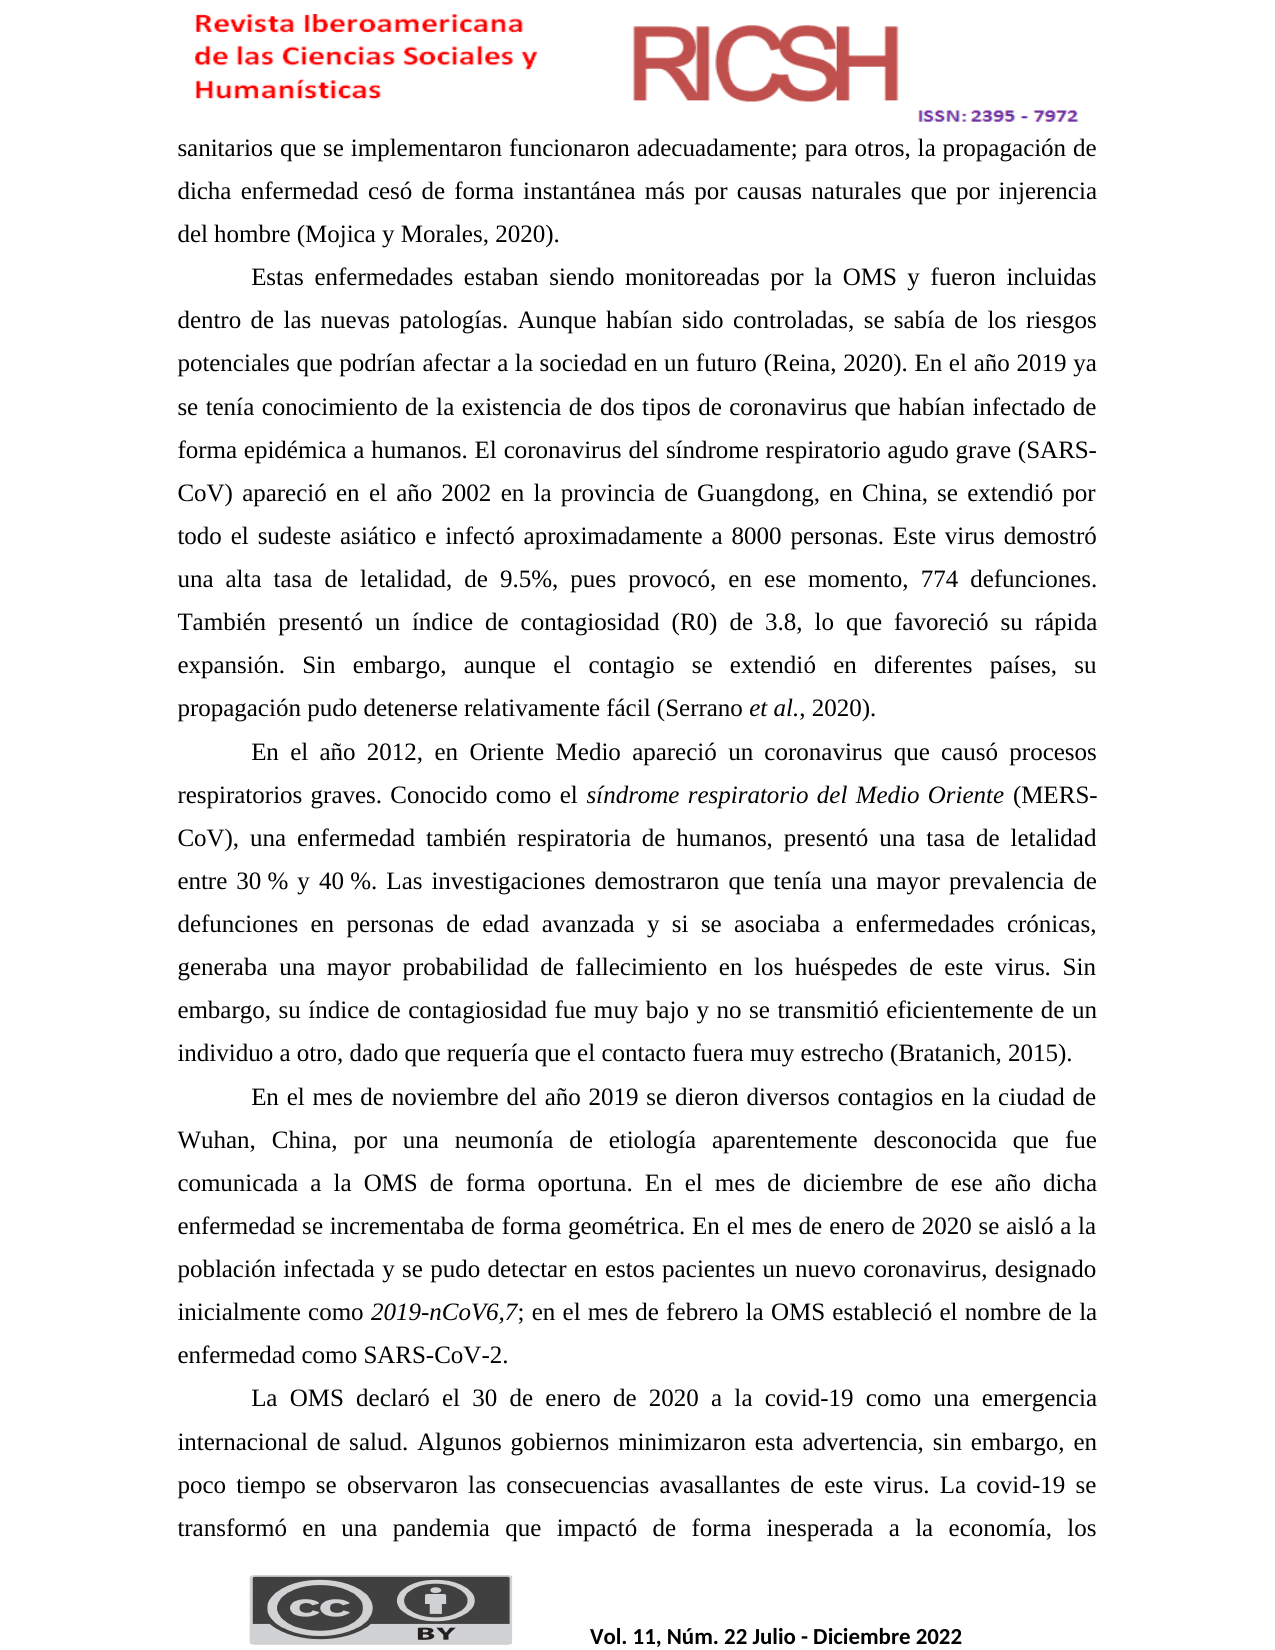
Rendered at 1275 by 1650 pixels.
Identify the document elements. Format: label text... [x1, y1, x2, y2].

text En el año 2012, en Oriente Medio apareció un coronavirus que causó procesos respiratorios graves. Conocido como el síndrome respiratorio del Medio Oriente (MERS-CoV), una enfermedad también respiratoria de humanos, presentó una tasa de letalidad entre 30 % y 40 %. Las investigaciones demostraron que tenía una mayor prevalencia de defunciones en personas de edad avanzada y si se asociaba a enfermedades crónicas, generaba una mayor probabilidad de fallecimiento en los huéspedes de este virus. Sin embargo, su índice de contagiosidad fue muy bajo y no se transmitió eficientemente de un individuo a otro, dado que requería que el contacto fuera muy estrecho (Bratanich, 2015). [177, 737, 1098, 1067]
text Estas enfermedades estaban siendo monitoreadas por la OMS y fueron incluidas dentro de las nuevas patologías. Aunque habían sido controladas, se sabía de los riesgos potenciales que podrían afectar a la sociedad en un futuro (Reina, 2020). En el año 2019 ya se tenía conocimiento de la existencia de dos tipos de coronavirus que habían infectado de forma epidémica a humanos. El coronavirus del síndrome respiratorio agudo grave (SARS-CoV) apareció en el año 2002 en la provincia de Guangdong, en China, se extendió por todo el sudeste asiático e infectó aproximadamente a 8000 personas. Este virus demostró una alta tasa de letalidad, de 9.5%, pues provocó, en ese momento, 774 defunciones. También presentó un índice de contagiosidad (R0) de 3.8, lo que favoreció su rápida expansión. Sin embargo, aunque el contagio se extendió en diferentes países, su propagación pudo detenerse relativamente fácil (Serrano et al., 2020). [177, 262, 1098, 722]
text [177, 133, 1098, 248]
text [177, 1383, 1098, 1542]
picture [194, 14, 1081, 124]
text En el mes de noviembre del año 2019 se dieron diversos contagios en la ciudad de Wuhan, China, por una neumonía de etiología aparentemente desconocida que fue comunicada a la OMS de forma oportuna. En el mes de diciembre de ese año dicha enfermedad se incrementaba de forma geométrica. En el mes de enero de 2020 se aisló a la población infectada y se pudo detectar en estos pacientes un nuevo coronavirus, designado inicialmente como 2019-nCoV6,7; en el mes de febrero la OMS estableció el nombre de la enfermedad como SARS-CoV-2. [177, 1082, 1098, 1369]
picture [249, 1575, 513, 1645]
